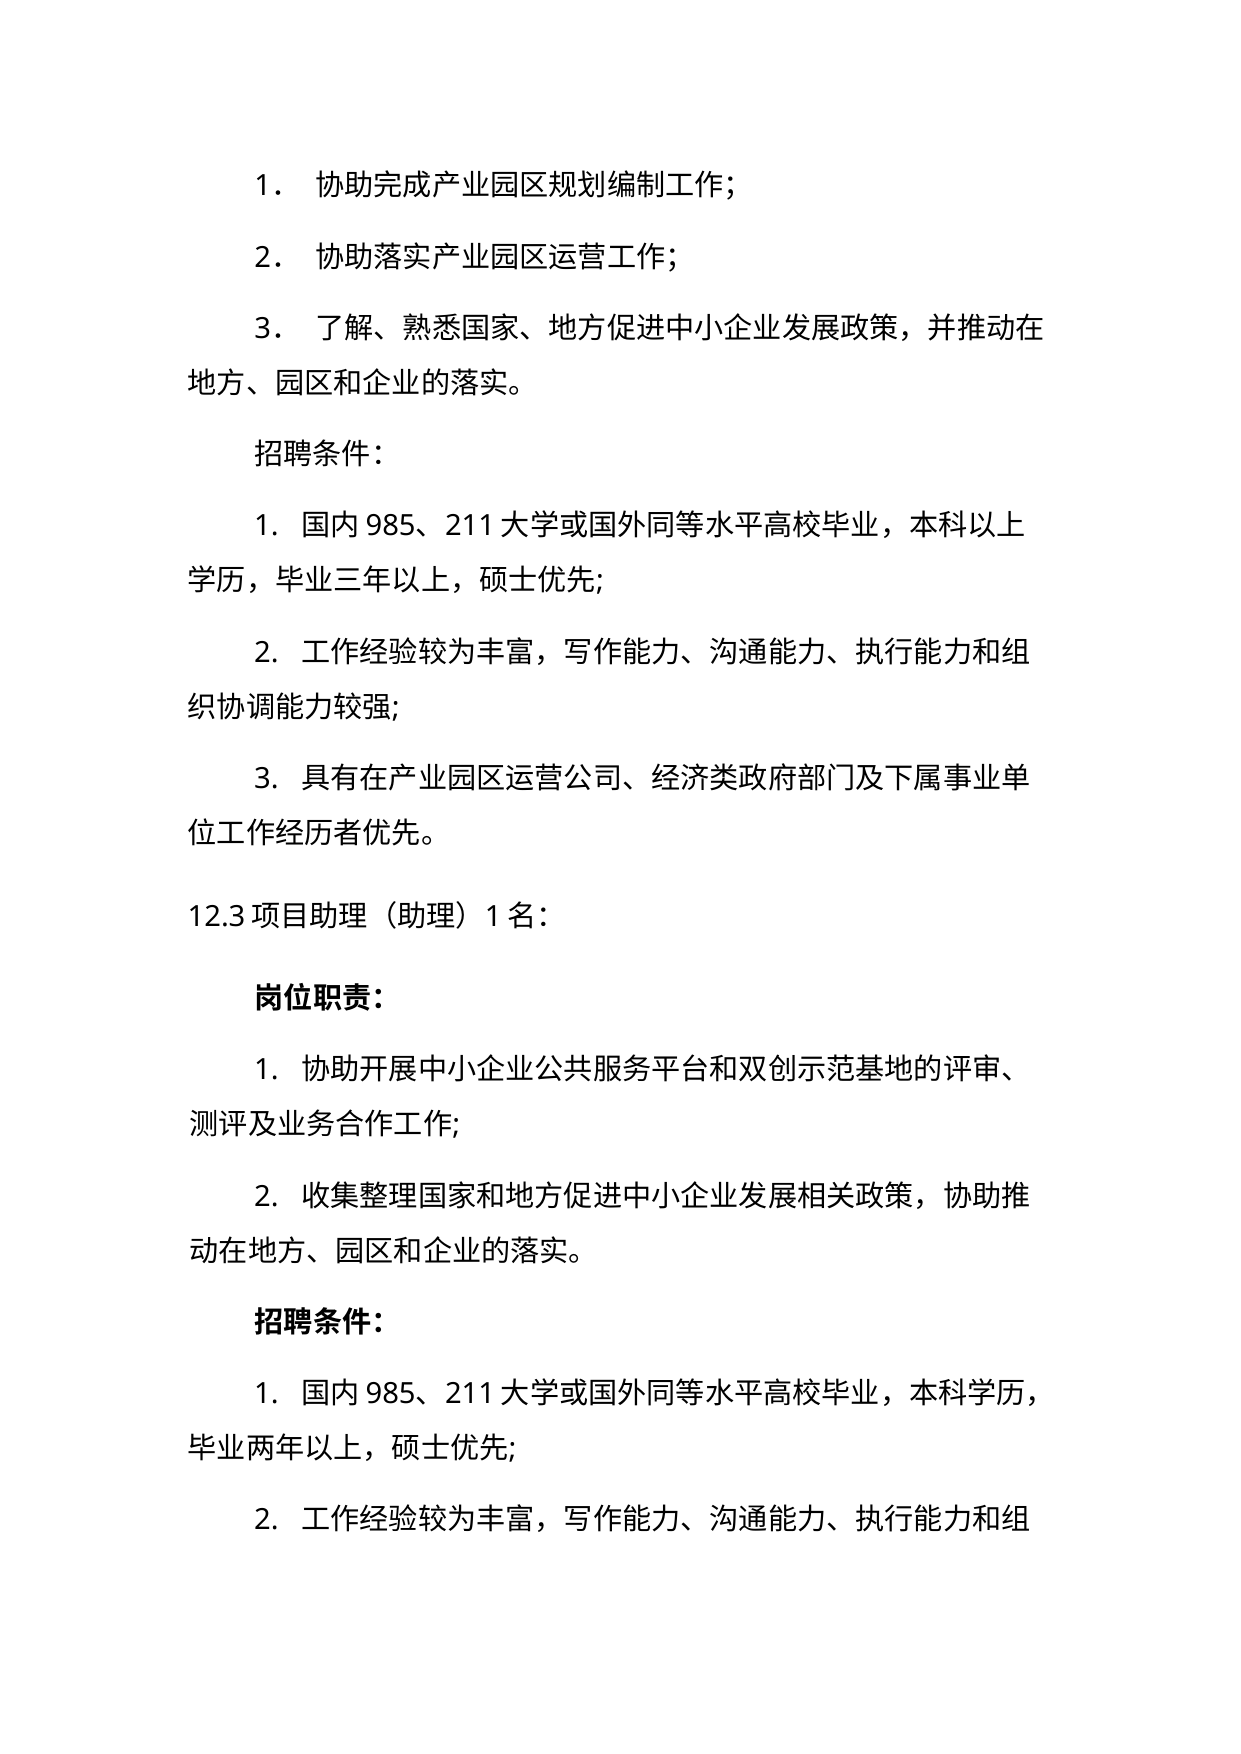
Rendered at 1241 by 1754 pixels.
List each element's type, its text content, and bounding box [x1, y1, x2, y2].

text 岗位职责： [187, 975, 1053, 1017]
list 国内985、211大学或国外同等水平高校毕业，本科以上学历，毕业三年以上，硕士优先; [187, 502, 1053, 599]
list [187, 1496, 1053, 1538]
list 协助开展中小企业公共服务平台和双创示范基地的评审、测评及业务合作工作; [189, 1046, 1053, 1143]
list 国内985、211大学或国外同等水平高校毕业，本科学历，毕业两年以上，硕士优先; [187, 1369, 1053, 1467]
list 工作经验较为丰富，写作能力、沟通能力、执行能力和组织协调能力较强; [187, 628, 1053, 726]
list 收集整理国家和地方促进中小企业发展相关政策，协助推动在地方、园区和企业的落实。 [189, 1172, 1053, 1269]
list 协助完成产业园区规划编制工作； [187, 162, 1053, 204]
text 招聘条件： [187, 1298, 1053, 1341]
list 协助落实产业园区运营工作； [187, 233, 1053, 276]
text 招聘条件： [187, 431, 1053, 473]
subtitle 12.3项目助理（助理）1名： [187, 881, 1053, 946]
list 具有在产业园区运营公司、经济类政府部门及下属事业单位工作经历者优先。 [187, 755, 1053, 852]
list 了解、熟悉国家、地方促进中小企业发展政策，并推动在地方、园区和企业的落实。 [187, 305, 1053, 402]
